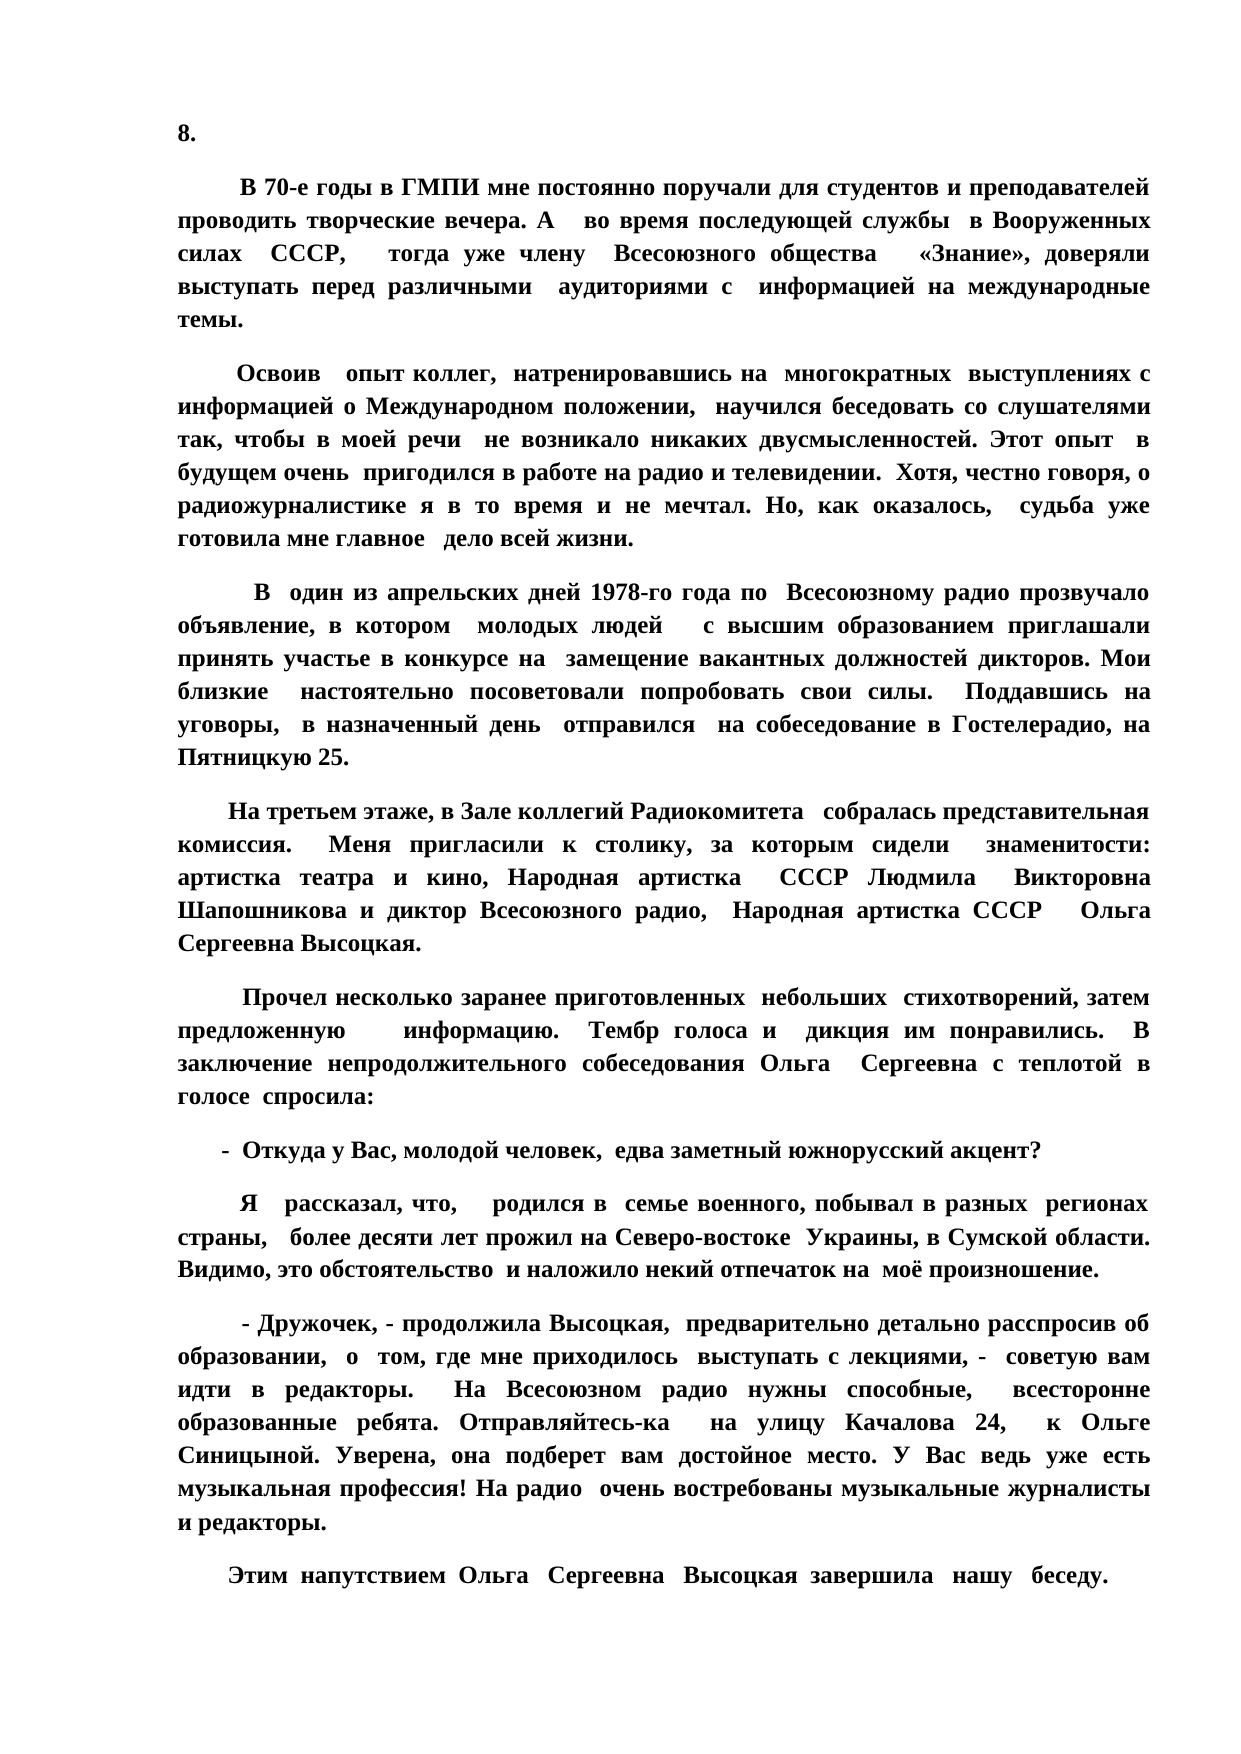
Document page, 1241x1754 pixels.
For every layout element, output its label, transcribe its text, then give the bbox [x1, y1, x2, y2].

text Я рассказал, что, родился в семье военного, побывал в разных регионах страны, более десяти лет прожил на Северо-востоке Украины, в Сумской области. Видимо, это обстоятельство и наложило некий отпечаток на моё произношение. [177, 1188, 1152, 1283]
text В 70-е годы в ГМПИ мне постоянно поручали для студентов и преподавателей проводить творческие вечера. А во время последующей службы в Вооруженных силах СССР, тогда уже члену Всесоюзного общества «Знание», доверяли выступать перед различными аудиториями с информацией на международные темы. [177, 172, 1152, 333]
text На третьем этаже, в Зале коллегий Радиокомитета собралась представительная комиссия. Меня пригласили к столику, за которым сидели знаменитости: артистка театра и кино, Народная артистка СССР Людмила Викторовна Шапошникова и диктор Всесоюзного радио, Народная артистка СССР Ольга Сергеевна Высоцкая. [177, 796, 1152, 957]
text Прочел несколько заранее приготовленных небольших стихотворений, затем предложенную информацию. Тембр голоса и дикция им понравились. В заключение непродолжительного собеседования Ольга Сергеевна с теплотой в голосе спросила: [177, 982, 1152, 1109]
text 8. [177, 118, 1152, 147]
text Освоив опыт коллег, натренировавшись на многократных выступлениях с информацией о Международном положении, научился беседовать со слушателями так, чтобы в моей речи не возникало никаких двусмысленностей. Этот опыт в будущем очень пригодился в работе на радио и телевидении. Хотя, честно говоря, о радиожурналистике я в то время и не мечтал. Но, как оказалось, судьба уже готовила мне главное дело всей жизни. [177, 358, 1152, 552]
text - Откуда у Вас, молодой человек, едва заметный южнорусский акцент? [177, 1135, 1152, 1163]
text В один из апрельских дней 1978-го года по Всесоюзному радио прозвучало объявление, в котором молодых людей с высшим образованием приглашали принять участье в конкурсе на замещение вакантных должностей дикторов. Мои близкие настоятельно посоветовали попробовать свои силы. Поддавшись на уговоры, в назначенный день отправился на собеседование в Гостелерадио, на Пятницкую 25. [177, 577, 1152, 771]
text Этим напутствием Ольга Сергеевна Высоцкая завершила нашу беседу. [177, 1560, 1152, 1589]
text - Дружочек, - продолжила Высоцкая, предварительно детально расспросив об образовании, о том, где мне приходилось выступать с лекциями, - советую вам идти в редакторы. На Всесоюзном радио нужны способные, всесторонне образованные ребята. Отправляйтесь-ка на улицу Качалова 24, к Ольге Синицыной. Уверена, она подберет вам достойное место. У Вас ведь уже есть музыкальная профессия! На радио очень востребованы музыкальные журналисты и редакторы. [177, 1308, 1152, 1535]
